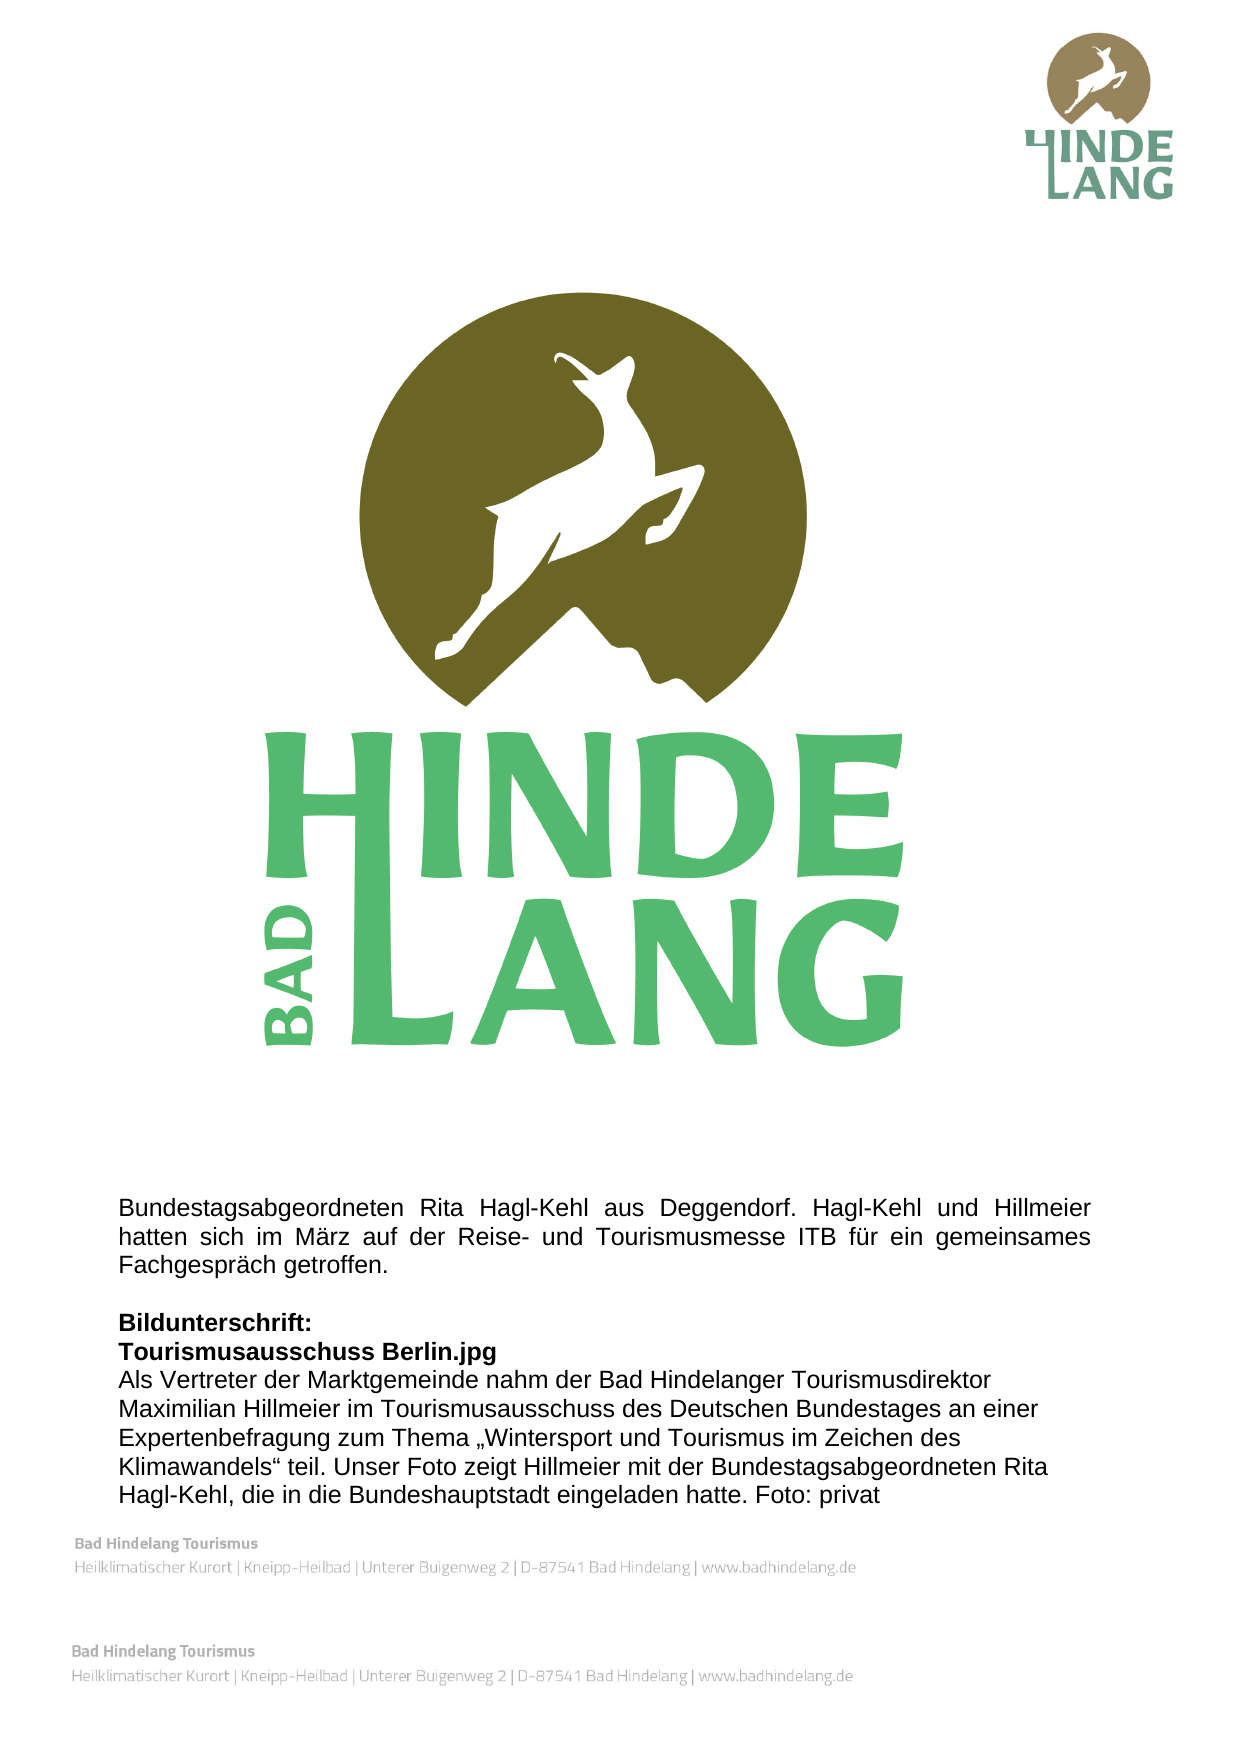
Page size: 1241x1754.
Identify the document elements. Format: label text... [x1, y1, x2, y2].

text Tourismusausschuss Berlin.jpg [118, 1337, 1048, 1365]
text Die Einladung für Bad Hindelang erfolgte auf Initiative der SPD-Bundestagsabgeordneten Rita Hagl-Kehl aus Deggendorf. Hagl-Kehl und Hillmeier hatten sich im März auf der Reise- und Tourismusmesse ITB für ein gemeinsames Fachgespräch getroffen. [118, 1193, 1093, 1279]
text Als Vertreter der Marktgemeinde nahm der Bad Hindelanger Tourismusdirektor Maximilian Hillmeier im Tourismusausschuss des Deutschen Bundestages an einer Expertenbefragung zum Thema „Wintersport und Tourismus im Zeichen des Klimawandels“ teil. Unser Foto zeigt Hillmeier mit der Bundestagsabgeordneten Rita Hagl-Kehl, die in die Bundeshauptstadt eingeladen hatte. Foto: privat [118, 1365, 1093, 1509]
picture [0, 0, 1241, 1752]
text Bildunterschrift: [118, 1308, 1048, 1337]
